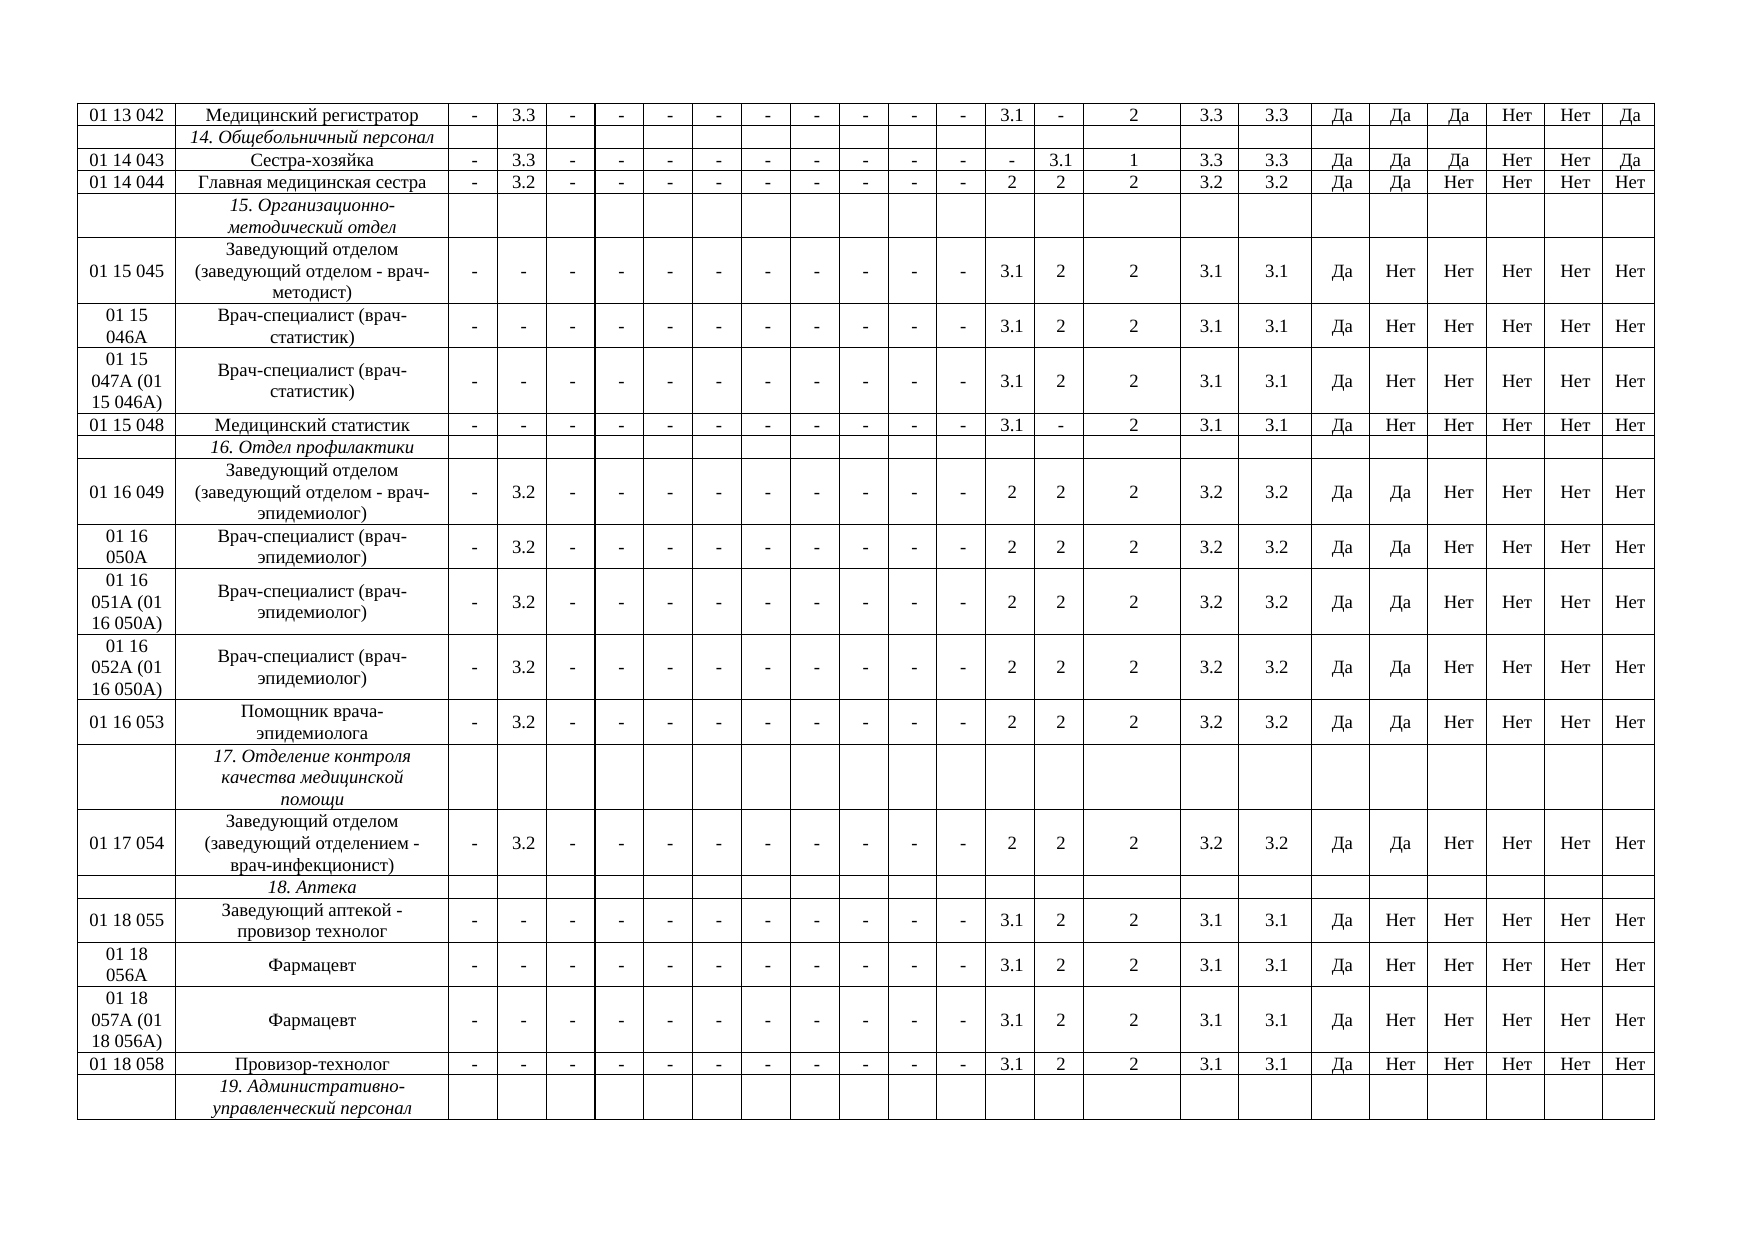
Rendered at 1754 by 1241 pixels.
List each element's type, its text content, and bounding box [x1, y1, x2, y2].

table_cell - [791, 414, 839, 435]
table_cell 2 [986, 171, 1034, 193]
table_cell - [937, 1053, 985, 1074]
table_cell Нет [1603, 700, 1654, 743]
table_cell - [937, 700, 985, 743]
table_cell - [742, 414, 790, 435]
table_cell Заведующий отделом (заведующий отделением - врач-инфекционист) [176, 810, 448, 875]
table_cell [1370, 126, 1427, 148]
table_cell [986, 126, 1034, 148]
table_cell - [840, 304, 888, 347]
table_cell Нет [1545, 525, 1602, 568]
table_cell - [742, 304, 790, 347]
table_cell - [449, 1053, 497, 1074]
table_cell 01 16 050А [78, 525, 175, 568]
table_cell - [547, 569, 594, 634]
table_cell Да [1312, 943, 1369, 986]
table_cell [498, 1075, 546, 1118]
table_cell [644, 1075, 692, 1118]
table_cell Нет [1545, 238, 1602, 303]
table_cell - [644, 149, 692, 170]
table_cell [693, 745, 741, 809]
table_cell [1603, 876, 1654, 898]
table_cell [176, 104, 448, 125]
table_cell 3.2 [498, 700, 546, 743]
table_cell - [547, 635, 594, 699]
table_cell 17. Отделение контроля качества медицинской помощи [176, 745, 448, 809]
table_cell Заведующий отделом (заведующий отделом - врач-методист) [176, 238, 448, 303]
table_cell 3.2 [1181, 810, 1238, 875]
table_cell [791, 436, 839, 458]
table_cell Нет [1603, 943, 1654, 986]
table_cell - [742, 459, 790, 524]
table_cell 3.2 [1181, 171, 1238, 193]
table_cell - [693, 414, 741, 435]
table_cell Да [1370, 635, 1427, 699]
table_cell Сестра-хозяйка [176, 149, 448, 170]
table_cell [498, 126, 546, 148]
table_cell [840, 876, 888, 898]
table_cell Нет [1428, 700, 1486, 743]
table_cell Да [1370, 149, 1427, 170]
table_cell - [889, 700, 936, 743]
table_cell [986, 745, 1034, 809]
table_cell - [889, 899, 936, 942]
table_cell - [547, 104, 594, 125]
table_cell - [644, 304, 692, 347]
table_cell 3.1 [1181, 348, 1238, 413]
table_cell [1428, 194, 1486, 237]
table_cell Да [1312, 899, 1369, 942]
table_cell [1084, 876, 1180, 898]
table_cell 2 [1035, 304, 1083, 347]
table_cell Нет [1428, 1053, 1486, 1074]
table_cell Главная медицинская сестра [176, 171, 448, 193]
table_cell Нет [1545, 810, 1602, 875]
table_cell - [693, 569, 741, 634]
table_cell - [596, 414, 643, 435]
table_cell Нет [1603, 899, 1654, 942]
table_cell [1487, 126, 1544, 148]
table_cell - [791, 459, 839, 524]
table_cell 3.2 [498, 569, 546, 634]
table_cell [742, 1075, 790, 1118]
table_cell 3.1 [986, 304, 1034, 347]
table_cell 2 [986, 635, 1034, 699]
table_cell [78, 126, 175, 148]
table_cell Нет [1428, 810, 1486, 875]
table_cell - [547, 238, 594, 303]
table_cell [596, 126, 643, 148]
table_cell [1428, 126, 1486, 148]
table_cell [937, 126, 985, 148]
table_cell - [449, 569, 497, 634]
table_cell Нет [1428, 414, 1486, 435]
table_cell [1428, 436, 1486, 458]
table_cell [596, 1075, 643, 1118]
table_cell [1035, 436, 1083, 458]
table_cell [1545, 126, 1602, 148]
table_cell Да [1312, 635, 1369, 699]
table_cell 2 [1084, 171, 1180, 193]
table_cell 2 [1035, 987, 1083, 1052]
table_cell 3.1 [986, 1053, 1034, 1074]
table_cell - [889, 459, 936, 524]
table_cell Нет [1487, 104, 1544, 125]
table_cell Нет [1545, 635, 1602, 699]
table_cell Нет [1603, 414, 1654, 435]
table_cell 2 [1084, 459, 1180, 524]
table_cell Нет [1487, 238, 1544, 303]
table_cell [1181, 436, 1238, 458]
table_cell 2 [1035, 459, 1083, 524]
table_cell - [644, 171, 692, 193]
table_cell - [840, 635, 888, 699]
table_cell - [840, 348, 888, 413]
table_cell 3.2 [1239, 700, 1311, 743]
table_cell Да [1370, 810, 1427, 875]
table_cell 2 [1084, 1053, 1180, 1074]
table_cell - [742, 171, 790, 193]
table_cell Да [1312, 104, 1369, 125]
table_cell - [596, 635, 643, 699]
table_cell Да [1370, 525, 1427, 568]
table_cell - [596, 238, 643, 303]
table_cell Нет [1487, 943, 1544, 986]
table_cell - [547, 899, 594, 942]
table_cell - [791, 943, 839, 986]
table_cell Нет [1545, 569, 1602, 634]
table_cell [791, 1075, 839, 1118]
table_cell - [791, 348, 839, 413]
table_cell 2 [1035, 348, 1083, 413]
table_cell 01 17 054 [78, 810, 175, 875]
table_cell Нет [1487, 304, 1544, 347]
table_cell - [791, 238, 839, 303]
table_cell [1603, 126, 1654, 148]
table_cell Да [1312, 348, 1369, 413]
table_cell - [693, 149, 741, 170]
table_cell 3.1 [1181, 1053, 1238, 1074]
table_cell Да [1370, 700, 1427, 743]
table_cell [449, 1075, 497, 1118]
table_cell [986, 1075, 1034, 1118]
table_cell [1487, 1075, 1544, 1118]
table_cell Нет [1487, 700, 1544, 743]
table_cell 3.2 [498, 810, 546, 875]
table_cell - [937, 987, 985, 1052]
table_cell 3.1 [1239, 899, 1311, 942]
table_cell - [596, 943, 643, 986]
table_cell Нет [1370, 348, 1427, 413]
table_cell - [742, 810, 790, 875]
table_cell - [498, 987, 546, 1052]
table_cell [1487, 876, 1544, 898]
table_cell 3.2 [1239, 525, 1311, 568]
table_cell - [742, 238, 790, 303]
table_cell Врач-специалист (врач-эпидемиолог) [176, 569, 448, 634]
table_cell [1035, 1075, 1083, 1118]
table_cell [498, 194, 546, 237]
table_cell Нет [1428, 987, 1486, 1052]
table_cell [693, 1075, 741, 1118]
table_cell - [547, 149, 594, 170]
table_cell Нет [1428, 238, 1486, 303]
table_cell [1084, 126, 1180, 148]
table_cell - [547, 700, 594, 743]
table_cell 2 [1084, 525, 1180, 568]
table_cell 2 [1035, 525, 1083, 568]
table_cell [449, 194, 497, 237]
table_cell 3.1 [1239, 304, 1311, 347]
table_cell Нет [1603, 810, 1654, 875]
table_cell 2 [1084, 569, 1180, 634]
table_cell Врач-специалист (врач-эпидемиолог) [176, 635, 448, 699]
table_cell [1370, 1075, 1427, 1118]
table_cell 2 [1084, 943, 1180, 986]
table_cell [78, 436, 175, 458]
table_cell 3.1 [1181, 414, 1238, 435]
table_cell - [644, 810, 692, 875]
table_cell - [596, 810, 643, 875]
table_cell Да [1312, 238, 1369, 303]
table_cell - [840, 238, 888, 303]
table_cell 01 18 058 [78, 1053, 175, 1074]
table_cell 01 18 057А (01 18 056А) [78, 987, 175, 1052]
table_cell Да [1312, 171, 1369, 193]
table_cell - [547, 171, 594, 193]
table_cell - [791, 569, 839, 634]
table_cell - [449, 943, 497, 986]
table_cell - [889, 943, 936, 986]
table_cell Нет [1545, 414, 1602, 435]
table_cell - [1035, 414, 1083, 435]
table_cell [1545, 1075, 1602, 1118]
table_cell 3.1 [1239, 348, 1311, 413]
table_cell [742, 126, 790, 148]
table_cell [1035, 126, 1083, 148]
table_cell - [742, 149, 790, 170]
table_cell - [449, 635, 497, 699]
table_cell [1545, 436, 1602, 458]
table_cell - [937, 810, 985, 875]
table_cell 3.1 [1181, 238, 1238, 303]
table_cell [1181, 876, 1238, 898]
table_cell [840, 745, 888, 809]
table_cell 3.2 [498, 525, 546, 568]
table_cell [1428, 1075, 1486, 1118]
table_cell 3.1 [1239, 1053, 1311, 1074]
table_cell [889, 745, 936, 809]
table_cell - [449, 104, 497, 125]
table_cell [1181, 126, 1238, 148]
table_cell [791, 745, 839, 809]
table_cell [791, 126, 839, 148]
table_cell Нет [1370, 304, 1427, 347]
table_cell - [547, 304, 594, 347]
table_cell - [644, 700, 692, 743]
table_cell 3.1 [1181, 304, 1238, 347]
table_cell Да [1370, 104, 1427, 125]
table_cell [449, 876, 497, 898]
table_cell [693, 194, 741, 237]
table_cell - [596, 304, 643, 347]
table_cell - [742, 987, 790, 1052]
table_cell [889, 126, 936, 148]
table_cell Да [1428, 104, 1486, 125]
table_cell 2 [1035, 171, 1083, 193]
table_cell [1603, 1075, 1654, 1118]
table_cell - [596, 348, 643, 413]
table_cell 3.2 [498, 459, 546, 524]
table_cell [449, 745, 497, 809]
table_cell - [889, 635, 936, 699]
table_cell 3.3 [1239, 149, 1311, 170]
table_cell - [840, 171, 888, 193]
table_cell Фармацевт [176, 987, 448, 1052]
table_cell - [449, 810, 497, 875]
table_cell [1545, 745, 1602, 809]
table_cell [1312, 745, 1369, 809]
table_cell - [840, 899, 888, 942]
table_cell 2 [1084, 987, 1180, 1052]
table_cell 2 [1035, 700, 1083, 743]
table_cell - [840, 943, 888, 986]
table_cell - [840, 414, 888, 435]
table_cell - [693, 304, 741, 347]
table_cell [742, 876, 790, 898]
table_cell - [889, 987, 936, 1052]
table_cell [1035, 745, 1083, 809]
table_cell - [644, 414, 692, 435]
table_cell - [498, 238, 546, 303]
table_cell 16. Отдел профилактики [176, 436, 448, 458]
table_cell 3.1 [986, 899, 1034, 942]
table_cell - [791, 149, 839, 170]
table_cell - [547, 1053, 594, 1074]
table_cell 01 15 046А [78, 304, 175, 347]
table_cell - [889, 348, 936, 413]
table_cell [1239, 745, 1311, 809]
table_cell Да [1312, 414, 1369, 435]
table_cell Нет [1487, 348, 1544, 413]
table_cell [1603, 194, 1654, 237]
table_cell - [742, 899, 790, 942]
table_cell - [840, 525, 888, 568]
table_cell 3.3 [1181, 149, 1238, 170]
table_cell - [937, 238, 985, 303]
table_cell - [449, 700, 497, 743]
table_cell [1084, 745, 1180, 809]
table_cell [644, 876, 692, 898]
table_cell - [889, 104, 936, 125]
table_cell Да [1603, 149, 1654, 170]
table_cell - [596, 700, 643, 743]
table_cell Да [1312, 149, 1369, 170]
table_cell [1428, 745, 1486, 809]
table_cell Нет [1428, 171, 1486, 193]
table_cell - [791, 700, 839, 743]
table_cell - [937, 899, 985, 942]
table_cell - [840, 1053, 888, 1074]
table_cell [1312, 126, 1369, 148]
table_cell - [840, 700, 888, 743]
table_cell - [742, 569, 790, 634]
table_cell 3.1 [986, 414, 1034, 435]
table_cell 01 15 048 [78, 414, 175, 435]
table_cell Нет [1603, 525, 1654, 568]
table_cell Нет [1487, 459, 1544, 524]
table_cell - [742, 348, 790, 413]
table_cell - [791, 1053, 839, 1074]
table_cell - [644, 1053, 692, 1074]
table_cell Нет [1370, 899, 1427, 942]
table_cell [644, 194, 692, 237]
table_cell - [840, 104, 888, 125]
table_cell - [449, 414, 497, 435]
table_cell Заведующий отделом (заведующий отделом - врач-эпидемиолог) [176, 459, 448, 524]
table_cell [644, 745, 692, 809]
table_cell Да [1312, 987, 1369, 1052]
table_cell - [498, 899, 546, 942]
table_cell Нет [1487, 635, 1544, 699]
table_cell 01 16 053 [78, 700, 175, 743]
table_cell [889, 436, 936, 458]
table_cell - [937, 149, 985, 170]
table_cell [1312, 876, 1369, 898]
table_cell Нет [1603, 987, 1654, 1052]
table_cell [547, 126, 594, 148]
table_cell 2 [1084, 104, 1180, 125]
table_cell 2 [1084, 899, 1180, 942]
table_cell [498, 436, 546, 458]
table_cell 3.1 [986, 943, 1034, 986]
table_cell Нет [1370, 987, 1427, 1052]
table_cell - [693, 459, 741, 524]
table_cell [791, 194, 839, 237]
table_cell - [547, 943, 594, 986]
table_cell [1312, 194, 1369, 237]
table_cell - [693, 987, 741, 1052]
table_cell [889, 1075, 936, 1118]
table_cell - [449, 899, 497, 942]
table_cell 3.2 [1239, 171, 1311, 193]
table_cell - [889, 569, 936, 634]
table_cell Да [1603, 104, 1654, 125]
table_cell - [547, 348, 594, 413]
table_cell 3.3 [498, 104, 546, 125]
table_cell Провизор-технолог [176, 1053, 448, 1074]
table_cell - [693, 810, 741, 875]
table_cell 2 [1084, 414, 1180, 435]
table_cell [1487, 745, 1544, 809]
table_cell [1312, 1075, 1369, 1118]
table_cell Нет [1487, 987, 1544, 1052]
table_cell [1181, 1075, 1238, 1118]
table_cell Нет [1487, 810, 1544, 875]
table_cell - [791, 810, 839, 875]
table_cell 01 13 042 [78, 104, 175, 125]
table_cell [596, 745, 643, 809]
table_cell [498, 745, 546, 809]
table_cell 2 [1084, 348, 1180, 413]
table_cell Да [1370, 569, 1427, 634]
table_cell - [937, 348, 985, 413]
table_cell Нет [1370, 238, 1427, 303]
table_cell [1035, 876, 1083, 898]
table_cell - [693, 104, 741, 125]
table_cell Да [1312, 1053, 1369, 1074]
table_cell - [840, 810, 888, 875]
table_cell 2 [986, 525, 1034, 568]
table_cell - [986, 149, 1034, 170]
table_cell Нет [1487, 525, 1544, 568]
table_cell 01 16 049 [78, 459, 175, 524]
table_cell [78, 194, 175, 237]
table_cell Нет [1487, 149, 1544, 170]
table_cell [742, 194, 790, 237]
table_cell 19. Административно-управленческий персонал [176, 1075, 448, 1118]
table_cell 3.3 [1239, 104, 1311, 125]
table_cell - [791, 304, 839, 347]
table_cell 3.1 [1035, 149, 1083, 170]
table_cell - [449, 171, 497, 193]
table_cell 2 [1035, 899, 1083, 942]
table_cell Нет [1603, 304, 1654, 347]
table_cell - [693, 525, 741, 568]
table_cell - [644, 987, 692, 1052]
table_cell Врач-специалист (врач-статистик) [176, 304, 448, 347]
table_cell 2 [1084, 304, 1180, 347]
table_cell [1239, 436, 1311, 458]
table_cell Нет [1487, 899, 1544, 942]
table_cell - [937, 569, 985, 634]
table_cell 3.1 [986, 238, 1034, 303]
table_cell 2 [986, 810, 1034, 875]
table_cell [1239, 1075, 1311, 1118]
table_cell [596, 436, 643, 458]
table_cell - [449, 149, 497, 170]
table_cell [1084, 436, 1180, 458]
table_cell - [596, 104, 643, 125]
table_cell - [889, 1053, 936, 1074]
table_cell Нет [1603, 569, 1654, 634]
table_cell - [889, 414, 936, 435]
table_cell Нет [1545, 149, 1602, 170]
table_cell Нет [1545, 104, 1602, 125]
table_cell - [644, 525, 692, 568]
table_cell - [791, 635, 839, 699]
table_cell 2 [1035, 810, 1083, 875]
table_cell 3.2 [1181, 525, 1238, 568]
table_cell Нет [1603, 635, 1654, 699]
table_cell - [1035, 104, 1083, 125]
table_cell - [449, 987, 497, 1052]
table_cell 2 [1035, 569, 1083, 634]
table_cell [1487, 194, 1544, 237]
table_cell [1545, 876, 1602, 898]
table_cell Нет [1603, 348, 1654, 413]
table_cell 3.1 [1181, 943, 1238, 986]
table_cell - [596, 1053, 643, 1074]
table_cell [937, 1075, 985, 1118]
table_cell [986, 876, 1034, 898]
table_cell Нет [1487, 1053, 1544, 1074]
table_cell - [840, 569, 888, 634]
table_cell - [791, 987, 839, 1052]
table_cell Нет [1545, 304, 1602, 347]
table_cell 3.2 [1239, 459, 1311, 524]
table_cell [1428, 876, 1486, 898]
table_cell Да [1370, 171, 1427, 193]
table_cell - [498, 348, 546, 413]
table_cell 3.3 [498, 149, 546, 170]
table_cell Врач-специалист (врач-эпидемиолог) [176, 525, 448, 568]
table_cell Нет [1370, 943, 1427, 986]
table_cell Нет [1428, 569, 1486, 634]
table_cell - [889, 810, 936, 875]
table_cell - [644, 238, 692, 303]
table_cell [1545, 194, 1602, 237]
table_cell - [742, 525, 790, 568]
table_cell 3.1 [1239, 238, 1311, 303]
table_cell - [547, 525, 594, 568]
table_cell [596, 876, 643, 898]
table_cell - [449, 304, 497, 347]
table_cell 1 [1084, 149, 1180, 170]
table_cell - [644, 635, 692, 699]
table_cell - [547, 987, 594, 1052]
table_cell 3.1 [1181, 987, 1238, 1052]
table_cell 01 15 047А (01 15 046А) [78, 348, 175, 413]
table_cell - [596, 987, 643, 1052]
table_cell - [742, 1053, 790, 1074]
table_cell - [547, 810, 594, 875]
table_cell 3.1 [986, 104, 1034, 125]
table_cell 2 [1084, 700, 1180, 743]
table_cell 18. Аптека [176, 876, 448, 898]
table_cell [1239, 876, 1311, 898]
table_cell 2 [1035, 238, 1083, 303]
table_cell Врач-специалист (врач-статистик) [176, 348, 448, 413]
table_cell - [693, 899, 741, 942]
table_cell 3.2 [1181, 635, 1238, 699]
table_cell [1084, 194, 1180, 237]
table_cell - [937, 171, 985, 193]
table_cell - [693, 238, 741, 303]
table_cell [1181, 194, 1238, 237]
table_cell - [889, 149, 936, 170]
table_cell - [937, 414, 985, 435]
table_cell [889, 194, 936, 237]
table_cell - [889, 304, 936, 347]
table_cell - [889, 238, 936, 303]
table_cell - [840, 149, 888, 170]
table_cell 2 [986, 700, 1034, 743]
table_cell Нет [1487, 569, 1544, 634]
table_cell [1603, 745, 1654, 809]
table_cell 01 16 052А (01 16 050А) [78, 635, 175, 699]
table_cell - [693, 1053, 741, 1074]
table_cell - [449, 459, 497, 524]
table_cell [1370, 745, 1427, 809]
table_cell Нет [1428, 348, 1486, 413]
table_cell - [596, 171, 643, 193]
table_cell [1035, 194, 1083, 237]
table_cell [498, 876, 546, 898]
table_cell 3.2 [1181, 459, 1238, 524]
table_cell Заведующий аптекой - провизор технолог [176, 899, 448, 942]
table_cell - [937, 635, 985, 699]
table_cell 2 [1035, 943, 1083, 986]
table_cell - [889, 525, 936, 568]
table_cell - [693, 943, 741, 986]
table_cell 01 18 056А [78, 943, 175, 986]
table_cell [78, 876, 175, 898]
table_cell 2 [1084, 635, 1180, 699]
table_cell Нет [1428, 304, 1486, 347]
table_cell [449, 436, 497, 458]
table_cell - [449, 525, 497, 568]
table_cell 01 18 055 [78, 899, 175, 942]
table_cell - [889, 171, 936, 193]
table_cell 01 15 045 [78, 238, 175, 303]
table_cell - [498, 414, 546, 435]
table_cell [693, 436, 741, 458]
table_cell - [596, 569, 643, 634]
table_cell - [937, 304, 985, 347]
table_cell [693, 126, 741, 148]
table_cell - [840, 459, 888, 524]
table_cell [547, 876, 594, 898]
table_cell 2 [986, 459, 1034, 524]
table_cell - [840, 987, 888, 1052]
table_cell - [644, 104, 692, 125]
table_cell - [742, 700, 790, 743]
table_cell - [596, 459, 643, 524]
table_cell [1084, 1075, 1180, 1118]
table_cell 3.2 [1239, 810, 1311, 875]
table_cell [1312, 436, 1369, 458]
table_cell 3.1 [1239, 943, 1311, 986]
table_cell - [498, 304, 546, 347]
table_cell 3.1 [1239, 987, 1311, 1052]
table_cell Нет [1545, 459, 1602, 524]
table_cell - [693, 700, 741, 743]
table_cell [889, 876, 936, 898]
table_cell 3.2 [498, 171, 546, 193]
table_cell - [644, 899, 692, 942]
table_cell [1603, 436, 1654, 458]
table_cell - [596, 525, 643, 568]
table_cell 3.1 [986, 987, 1034, 1052]
table_cell Помощник врача-эпидемиолога [176, 700, 448, 743]
table_cell Нет [1603, 171, 1654, 193]
table_cell - [693, 635, 741, 699]
table_cell 3.1 [1239, 414, 1311, 435]
table_cell 3.1 [1181, 899, 1238, 942]
table_cell - [693, 348, 741, 413]
table_cell 01 14 043 [78, 149, 175, 170]
table_cell [937, 745, 985, 809]
table_cell - [596, 899, 643, 942]
table_cell [742, 745, 790, 809]
table_cell Да [1428, 149, 1486, 170]
table_cell Нет [1545, 987, 1602, 1052]
table_cell 15. Организационно-методический отдел [176, 194, 448, 237]
table_cell [547, 1075, 594, 1118]
table_cell Нет [1545, 700, 1602, 743]
table_cell [547, 436, 594, 458]
table_cell - [449, 348, 497, 413]
table_cell - [498, 1053, 546, 1074]
table_cell - [937, 459, 985, 524]
table_cell [693, 876, 741, 898]
table_cell [78, 1075, 175, 1118]
table_cell Фармацевт [176, 943, 448, 986]
table_cell 2 [1035, 635, 1083, 699]
table_cell [1239, 194, 1311, 237]
table_cell [78, 745, 175, 809]
table_cell - [449, 238, 497, 303]
table_cell - [937, 525, 985, 568]
table_cell Да [1312, 525, 1369, 568]
table_cell [1370, 194, 1427, 237]
table_cell Да [1370, 459, 1427, 524]
table_cell Да [1312, 304, 1369, 347]
table_cell [937, 194, 985, 237]
table_cell [986, 436, 1034, 458]
table_cell Нет [1545, 348, 1602, 413]
table_cell Нет [1428, 459, 1486, 524]
table_cell [937, 876, 985, 898]
table_cell Нет [1545, 899, 1602, 942]
table_cell - [547, 414, 594, 435]
table_cell 3.3 [1181, 104, 1238, 125]
table_cell 2 [1035, 1053, 1083, 1074]
table_cell [986, 194, 1034, 237]
table_cell - [644, 459, 692, 524]
table_cell [644, 126, 692, 148]
table_cell - [791, 899, 839, 942]
table_cell [596, 194, 643, 237]
table_cell Нет [1545, 171, 1602, 193]
table_cell - [547, 459, 594, 524]
table_cell - [596, 149, 643, 170]
table_cell Нет [1428, 525, 1486, 568]
table_cell - [693, 171, 741, 193]
table_cell 2 [1084, 810, 1180, 875]
table_cell Да [1312, 810, 1369, 875]
table_cell [840, 436, 888, 458]
table_cell [644, 436, 692, 458]
table_cell [1370, 436, 1427, 458]
table_cell Медицинский статистик [176, 414, 448, 435]
table_cell - [742, 943, 790, 986]
table_cell Нет [1487, 414, 1544, 435]
table_cell 14. Общебольничный персонал [176, 126, 448, 148]
table_cell [791, 876, 839, 898]
table_cell - [937, 104, 985, 125]
table_cell - [742, 104, 790, 125]
table_cell [547, 194, 594, 237]
table_cell 3.2 [1181, 569, 1238, 634]
table_cell 2 [1084, 238, 1180, 303]
table_cell 3.2 [1239, 569, 1311, 634]
table_cell 3.2 [1181, 700, 1238, 743]
table_cell Да [1312, 700, 1369, 743]
table_cell 3.1 [986, 348, 1034, 413]
table_cell Нет [1428, 943, 1486, 986]
table_cell Нет [1370, 1053, 1427, 1074]
table_cell 01 16 051А (01 16 050А) [78, 569, 175, 634]
table_cell - [937, 943, 985, 986]
table_cell Да [1312, 459, 1369, 524]
table_cell Нет [1603, 459, 1654, 524]
table_cell 3.2 [1239, 635, 1311, 699]
table_cell - [644, 943, 692, 986]
table_cell [742, 436, 790, 458]
table_cell Да [1312, 569, 1369, 634]
table_cell - [791, 525, 839, 568]
table_cell [840, 194, 888, 237]
table_cell Нет [1428, 635, 1486, 699]
table_cell 2 [986, 569, 1034, 634]
table_cell [1487, 436, 1544, 458]
table_cell [937, 436, 985, 458]
table_cell [547, 745, 594, 809]
table_cell 01 14 044 [78, 171, 175, 193]
table_cell Нет [1545, 943, 1602, 986]
table_cell - [644, 569, 692, 634]
table_cell [840, 1075, 888, 1118]
table_cell [449, 126, 497, 148]
table_cell - [644, 348, 692, 413]
table_cell Нет [1428, 899, 1486, 942]
table_cell - [742, 635, 790, 699]
table_cell 3.2 [498, 635, 546, 699]
table_cell [1181, 745, 1238, 809]
table_cell Нет [1603, 1053, 1654, 1074]
table_cell Нет [1603, 238, 1654, 303]
table_cell - [791, 104, 839, 125]
table_cell - [791, 171, 839, 193]
table_cell [1239, 126, 1311, 148]
table_cell Нет [1487, 171, 1544, 193]
table_cell [1370, 876, 1427, 898]
table_cell - [498, 943, 546, 986]
table_cell [840, 126, 888, 148]
table_cell Нет [1370, 414, 1427, 435]
table_cell Нет [1545, 1053, 1602, 1074]
